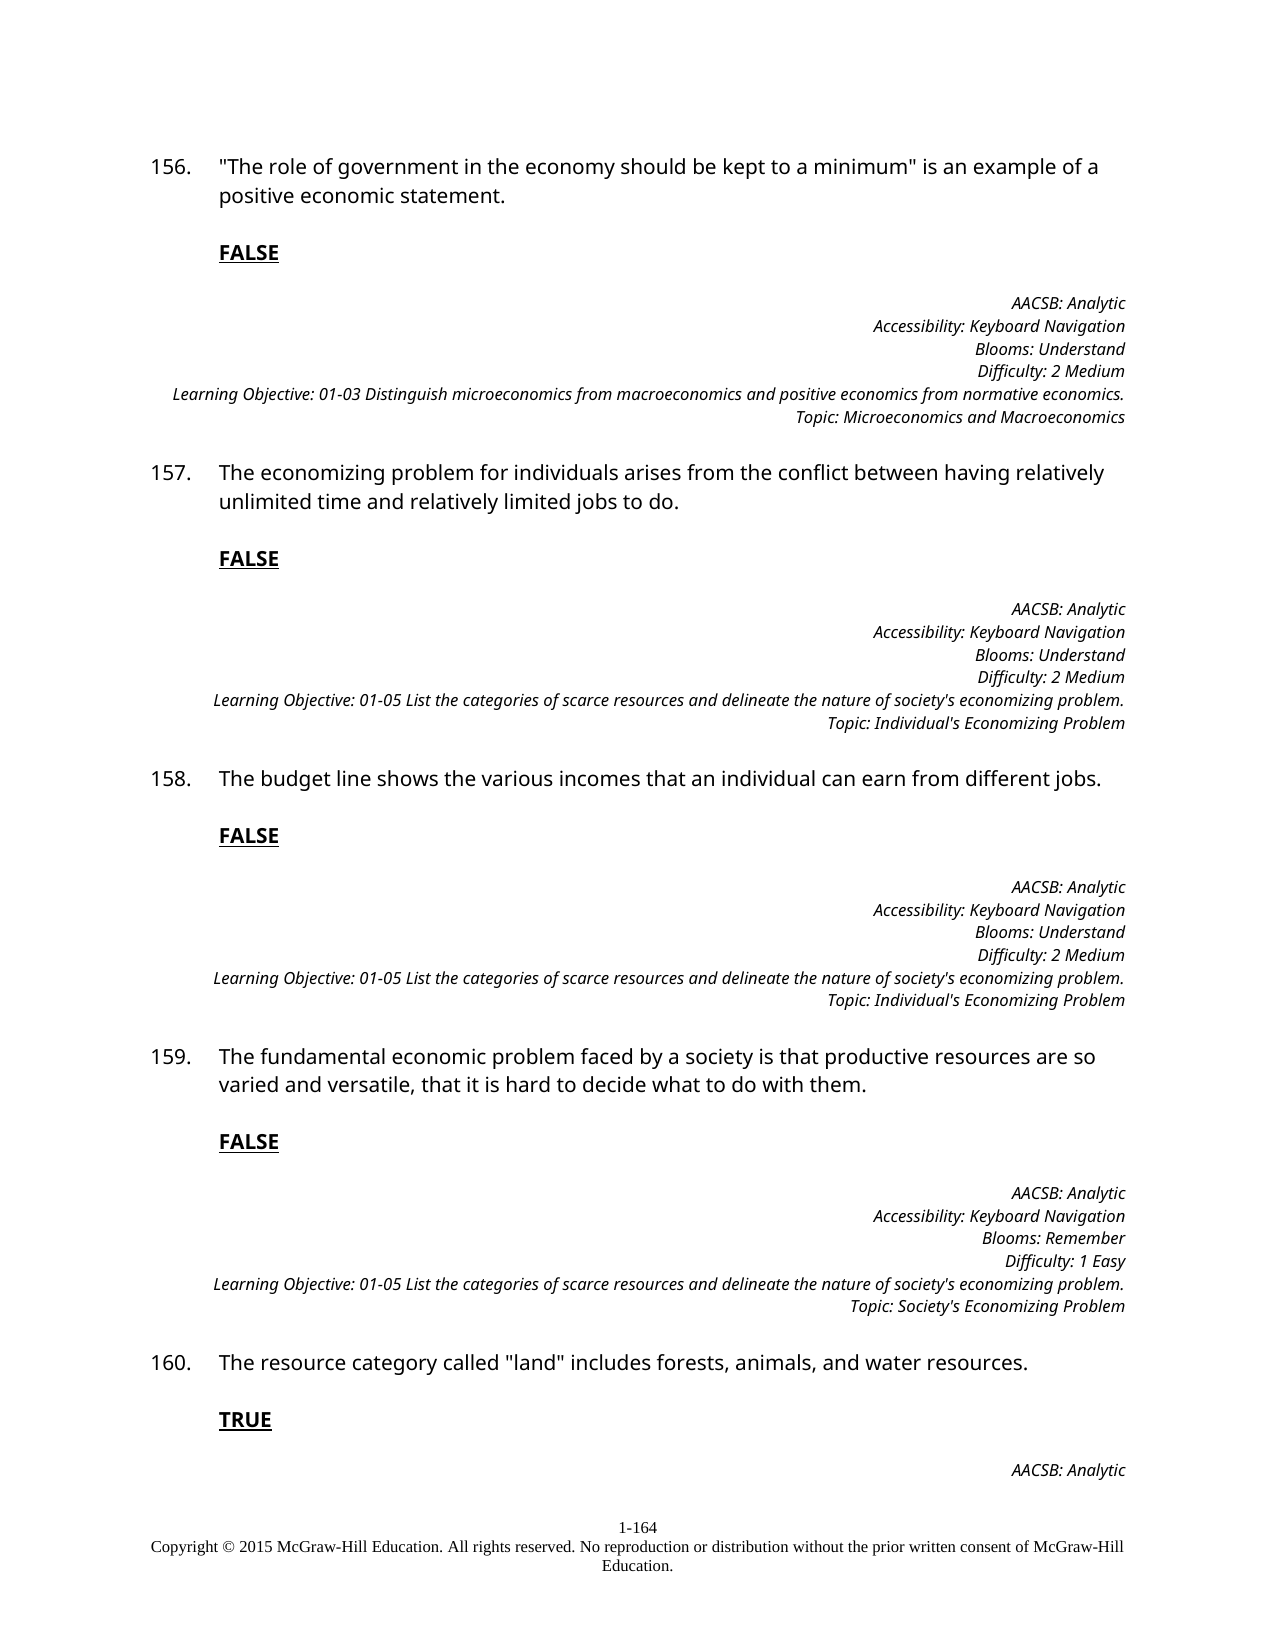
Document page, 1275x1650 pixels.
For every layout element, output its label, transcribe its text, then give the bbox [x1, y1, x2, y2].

table_header "The role of government in the economy should be kept to a minimum" is an example of a positive economic statement. FALSE [219, 153, 1125, 266]
table_header AACSB: Analytic Accessibility: Keyboard Navigation Blooms: Understand Difficulty: 2 Medium Learning Objective: 01-05 List the categories of scarce resources and delineate the nature of society's economizing problem. Topic: Individual's Economizing Problem [150, 598, 1125, 762]
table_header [150, 292, 1125, 456]
table_header The fundamental economic problem faced by a society is that productive resources are so varied and versatile, that it is hard to decide what to do with them. FALSE [219, 1042, 1125, 1156]
table_header 158. [150, 765, 218, 850]
table_header The budget line shows the various incomes that an individual can earn from different jobs. FALSE [219, 765, 1125, 850]
table_header AACSB: Analytic Accessibility: Keyboard Navigation Blooms: Understand Difficulty: 2 Medium Learning Objective: 01-05 List the categories of scarce resources and delineate the nature of society's economizing problem. Topic: Individual's Economizing Problem [150, 875, 1125, 1040]
table_header The resource category called "land" includes forests, animals, and water resources. TRUE [219, 1348, 1125, 1433]
table_header 160. [150, 1348, 218, 1433]
table_header 156. [150, 153, 218, 266]
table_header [150, 1459, 1125, 1482]
table_header 157. [150, 459, 218, 572]
table_header The economizing problem for individuals arises from the conflict between having relatively unlimited time and relatively limited jobs to do. FALSE [219, 459, 1125, 572]
table_header 159. [150, 1042, 218, 1156]
